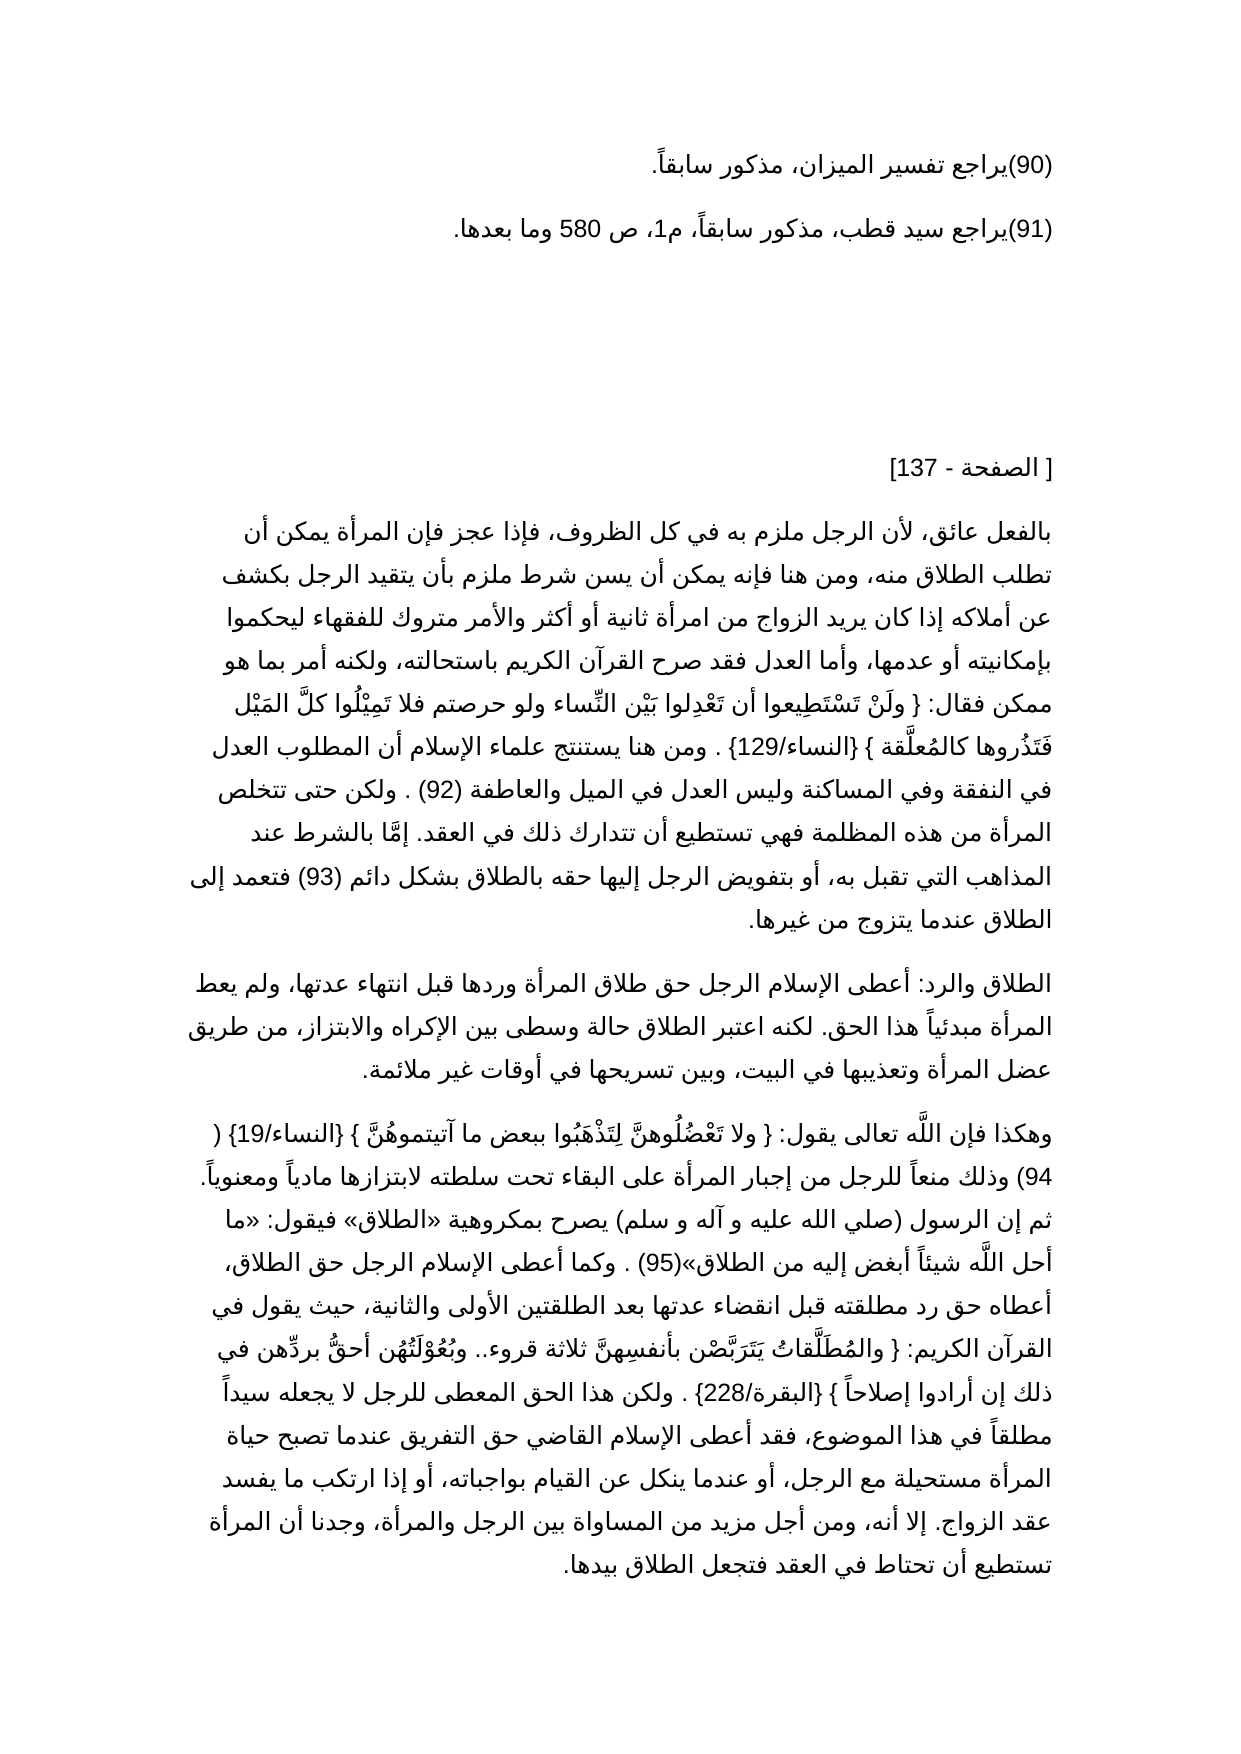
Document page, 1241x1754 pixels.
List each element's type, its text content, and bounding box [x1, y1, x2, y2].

text الطلاق والرد: أعطى الإسلام الرجل حق طلاق المرأة وردها قبل انتهاء عدتها، ولم يعط المرأة مبدئياً هذا الحق. لكنه اعتبر الطلاق حالة وسطى بين الإكراه والابتزاز، من طريق عضل المرأة وتعذيبها في البيت، وبين تسريحها في أوقات غير ملائمة. [187, 969, 1053, 1084]
text بالفعل عائق، لأن الرجل ملزم به في كل الظروف، فإذا عجز فإن المرأة يمكن أن تطلب الطلاق منه، ومن هنا فإنه يمكن أن يسن شرط ملزم بأن يتقيد الرجل بكشف عن أملاكه إذا كان يريد الزواج من امرأة ثانية أو أكثر والأمر متروك للفقهاء ليحكموا بإمكانيته أو عدمها، وأما العدل فقد صرح القرآن الكريم باستحالته، ولكنه أمر بما هو ممكن فقال: { ولَنْ تَسْتَطِيعوا أن تَعْدِلوا بَيْن النِّساء ولو حرصتم فلا تَمِيْلُوا كلَّ المَيْل فَتَذُروها كالمُعلَّقة } {النساء/129} . ومن هنا يستنتج علماء الإسلام أن المطلوب العدل في النفقة وفي المساكنة وليس العدل في الميل والعاطفة (92) . ولكن حتى تتخلص المرأة من هذه المظلمة فهي تستطيع أن تتدارك ذلك في العقد. إمَّا بالشرط عند المذاهب التي تقبل به، أو بتفويض الرجل إليها حقه بالطلاق بشكل دائم‏ (93) فتعمد إلى الطلاق عندما يتزوج من غيرها. [187, 517, 1053, 933]
text (91)يراجع سيد قطب، مذكور سابقاً، م‏1، ص 580 وما بعدها. [187, 214, 1053, 285]
text (90)يراجع تفسير الميزان، مذكور سابقاً. [187, 150, 1053, 179]
text وهكذا فإن اللَّه تعالى يقول: { ولا تَعْضُلُوهنَّ لِتَذْهَبُوا ببعض ما آتيتموهُنَّ } {النساء/19} (94) وذلك منعاً للرجل من إجبار المرأة على البقاء تحت سلطته لابتزازها مادياً ومعنوياً. ثم إن الرسول (صلي الله عليه و آله و سلم) يصرح بمكروهية «الطلاق» فيقول: «ما أحل اللَّه شيئاً أبغض إليه من الطلاق»(95) . وكما أعطى الإسلام الرجل حق الطلاق، أعطاه حق رد مطلقته قبل انقضاء عدتها بعد الطلقتين الأولى والثانية، حيث يقول في القرآن الكريم: { والمُطَلَّقاتُ يَتَرَبَّصْن بأنفسِهنَّ ثلاثة قروء.. وبُعُوْلَتُهُن أحقُّ بردِّهن في ذلك إن أرادوا إصلاحاً } {البقرة/228} . ولكن هذا الحق المعطى للرجل لا يجعله سيداً مطلقاً في هذا الموضوع، فقد أعطى الإسلام القاضي حق التفريق عندما تصبح حياة المرأة مستحيلة مع الرجل، أو عندما ينكل عن القيام بواجباته، أو إذا ارتكب ما يفسد عقد الزواج. إلا أنه، ومن أجل مزيد من المساواة بين الرجل والمرأة، وجدنا أن المرأة تستطيع أن تحتاط في العقد فتجعل الطلاق بيدها. [187, 1119, 1053, 1579]
text [ الصفحة - 137] [187, 453, 1053, 481]
